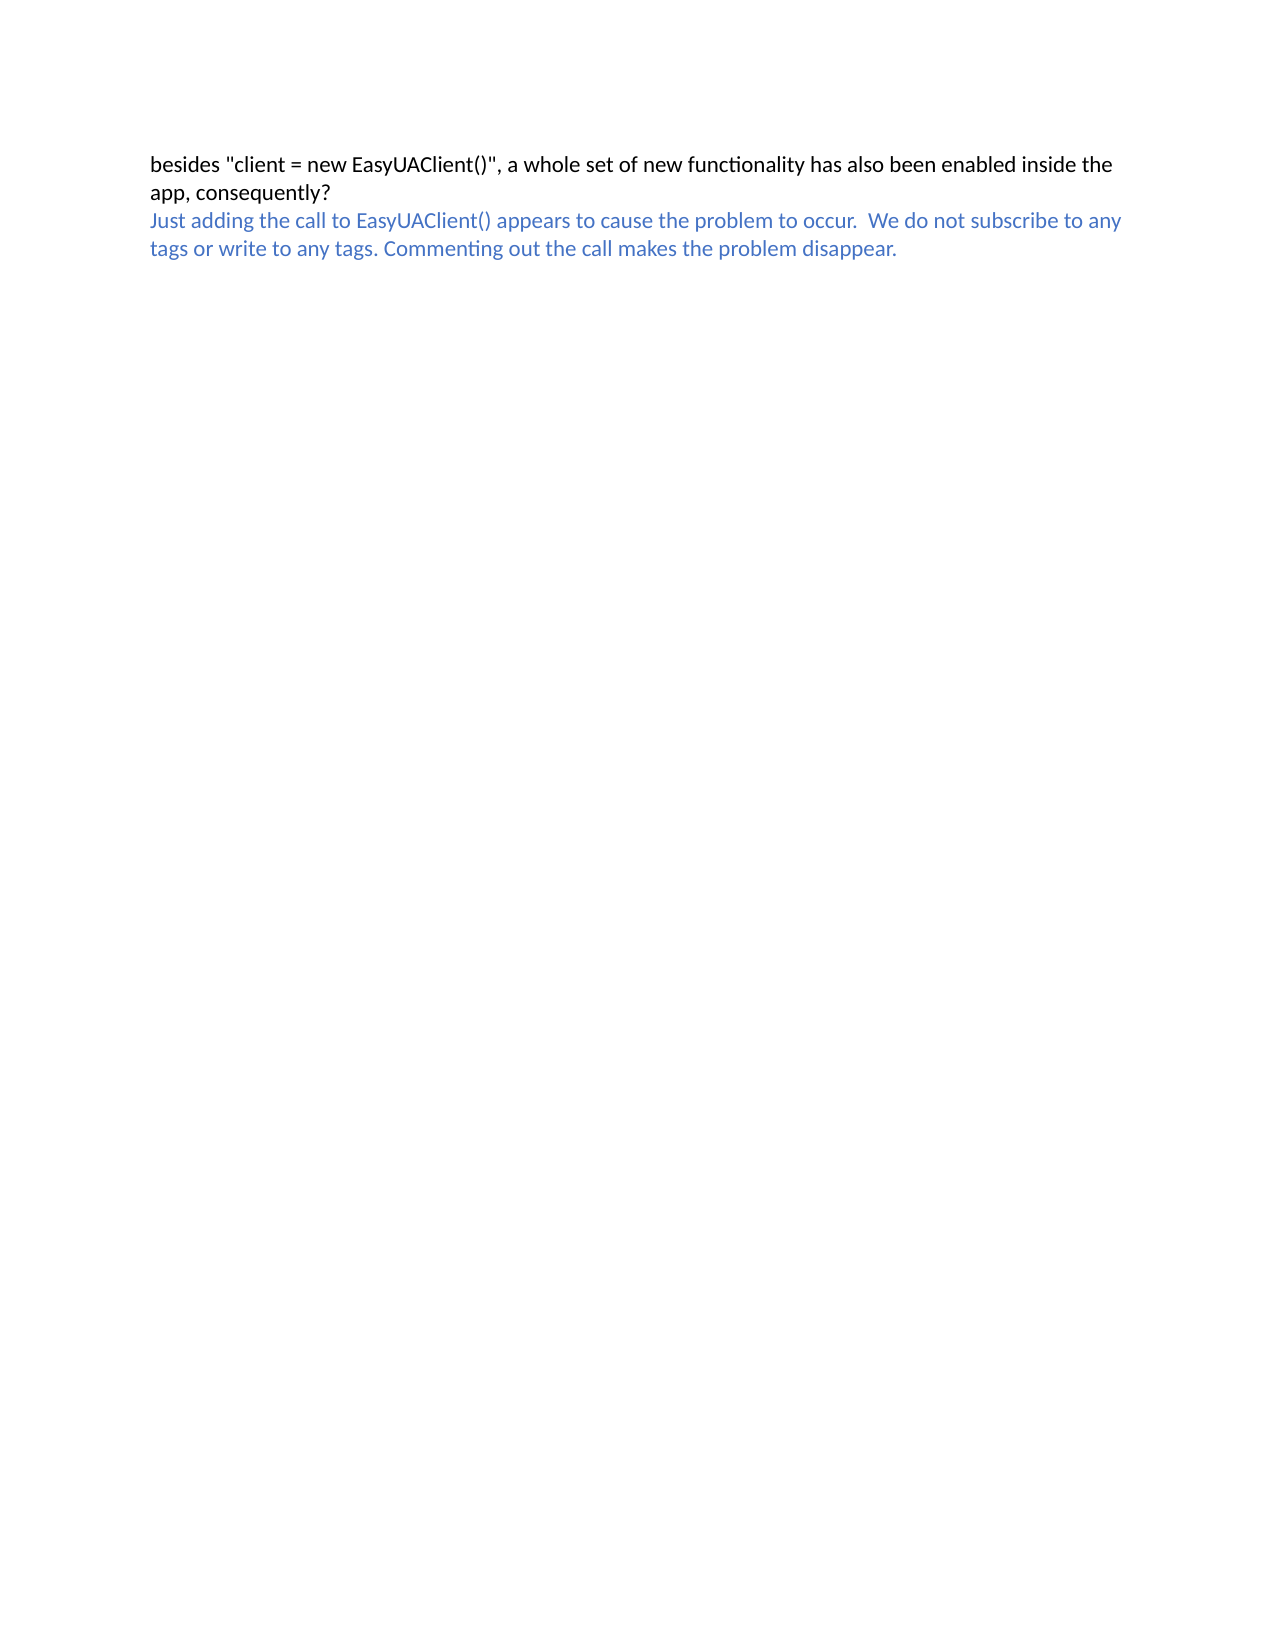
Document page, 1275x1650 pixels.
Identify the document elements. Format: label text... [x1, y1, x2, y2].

text Just adding the call to EasyUAClient() appears to cause the problem to occur. We do not subscribe to any tags or write to any tags. Commenting out the call makes the problem disappear. [150, 206, 1125, 262]
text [150, 150, 1125, 206]
